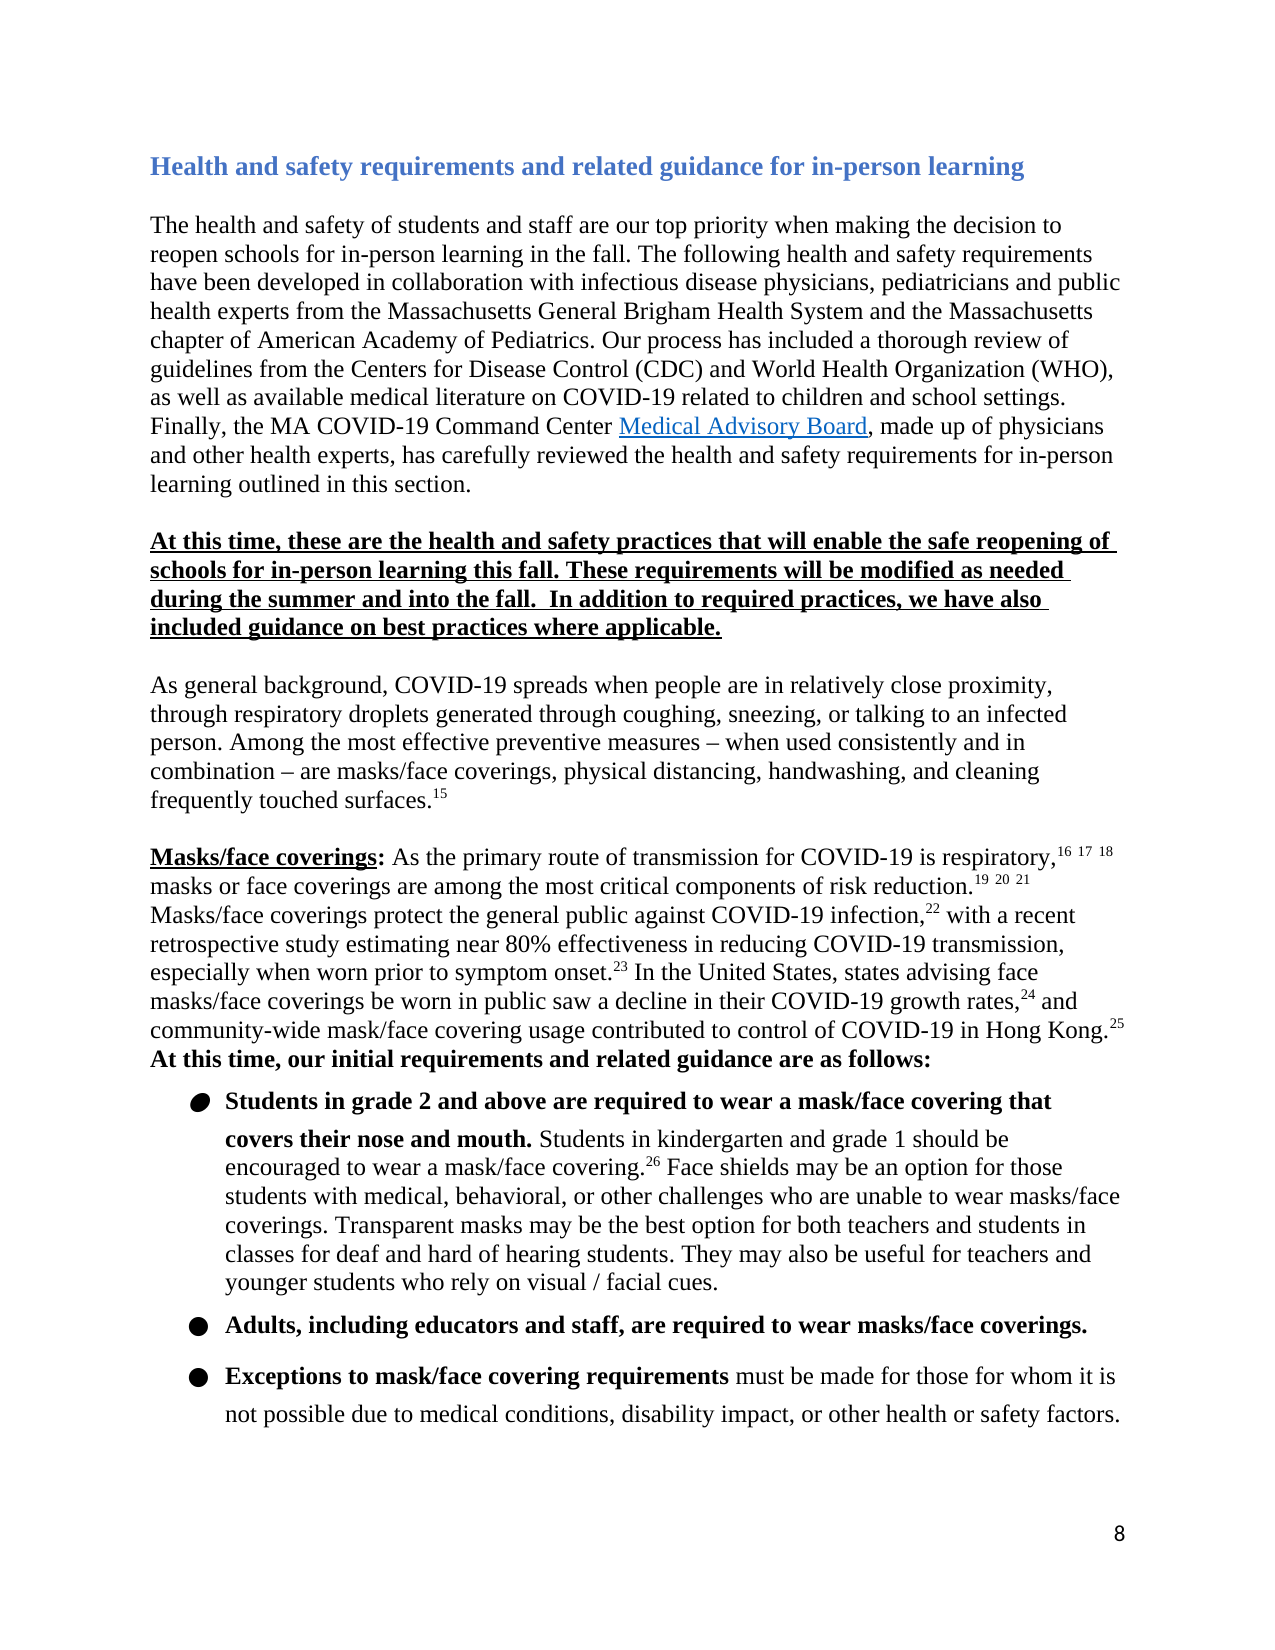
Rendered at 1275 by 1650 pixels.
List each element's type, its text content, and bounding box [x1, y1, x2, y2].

list Students in grade 2 and above are required to wear a mask/face covering that covers their nose and mouth. Students in kindergarten and grade 1 should be encouraged to wear a mask/face covering. Face shields may be an option for those students with medical, behavioral, or other challenges who are unable to wear masks/face coverings. Transparent masks may be the best option for both teachers and students in classes for deaf and hard of hearing students. They may also be useful for teachers and younger students who rely on visual / facial cues. [187, 1072, 1125, 1296]
text As general background, COVID-19 spreads when people are in relatively close proximity, through respiratory droplets generated through coughing, sneezing, or talking to an infected person. Among the most effective preventive measures – when used consistently and in combination – are masks/face coverings, physical distancing, handwashing, and cleaning frequently touched surfaces. [150, 670, 1125, 814]
text The health and safety of students and staff are our top priority when making the decision to reopen schools for in-person learning in the fall. The following health and safety requirements have been developed in collaboration with infectious disease physicians, pediatricians and public health experts from the Massachusetts General Brigham Health System and the Massachusetts chapter of American Academy of Pediatrics. Our process has included a thorough review of guidelines from the Centers for Disease Control (CDC) and World Health Organization (WHO), as well as available medical literature on COVID-19 related to children and school settings. Finally, the MA COVID-19 Command Center Medical Advisory Board, made up of physicians and other health experts, has carefully reviewed the health and safety requirements for in-person learning outlined in this section. [150, 210, 1125, 497]
list Adults, including educators and staff, are required to wear masks/face coverings. [187, 1296, 1125, 1347]
text At this time, these are the health and safety practices that will enable the safe reopening of schools for in-person learning this fall. These requirements will be modified as needed during the summer and into the fall. In addition to required practices, we have also included guidance on best practices where applicable. [150, 526, 1125, 641]
text Health and safety requirements and related guidance for in-person learning [150, 150, 1125, 181]
list Exceptions to mask/face covering requirements must be made for those for whom it is not possible due to medical conditions, disability impact, or other health or safety factors. [187, 1347, 1125, 1427]
text Masks/face coverings: As the primary route of transmission for COVID-19 is respiratory, masks or face coverings are among the most critical components of risk reduction. Masks/face coverings protect the general public against COVID-19 infection, with a recent retrospective study estimating near 80% effectiveness in reducing COVID-19 transmission, especially when worn prior to symptom onset. In the United States, states advising face masks/face coverings be worn in public saw a decline in their COVID-19 growth rates, and community-wide mask/face covering usage contributed to control of COVID-19 in Hong Kong. At this time, our initial requirements and related guidance are as follows: [150, 842, 1125, 1072]
